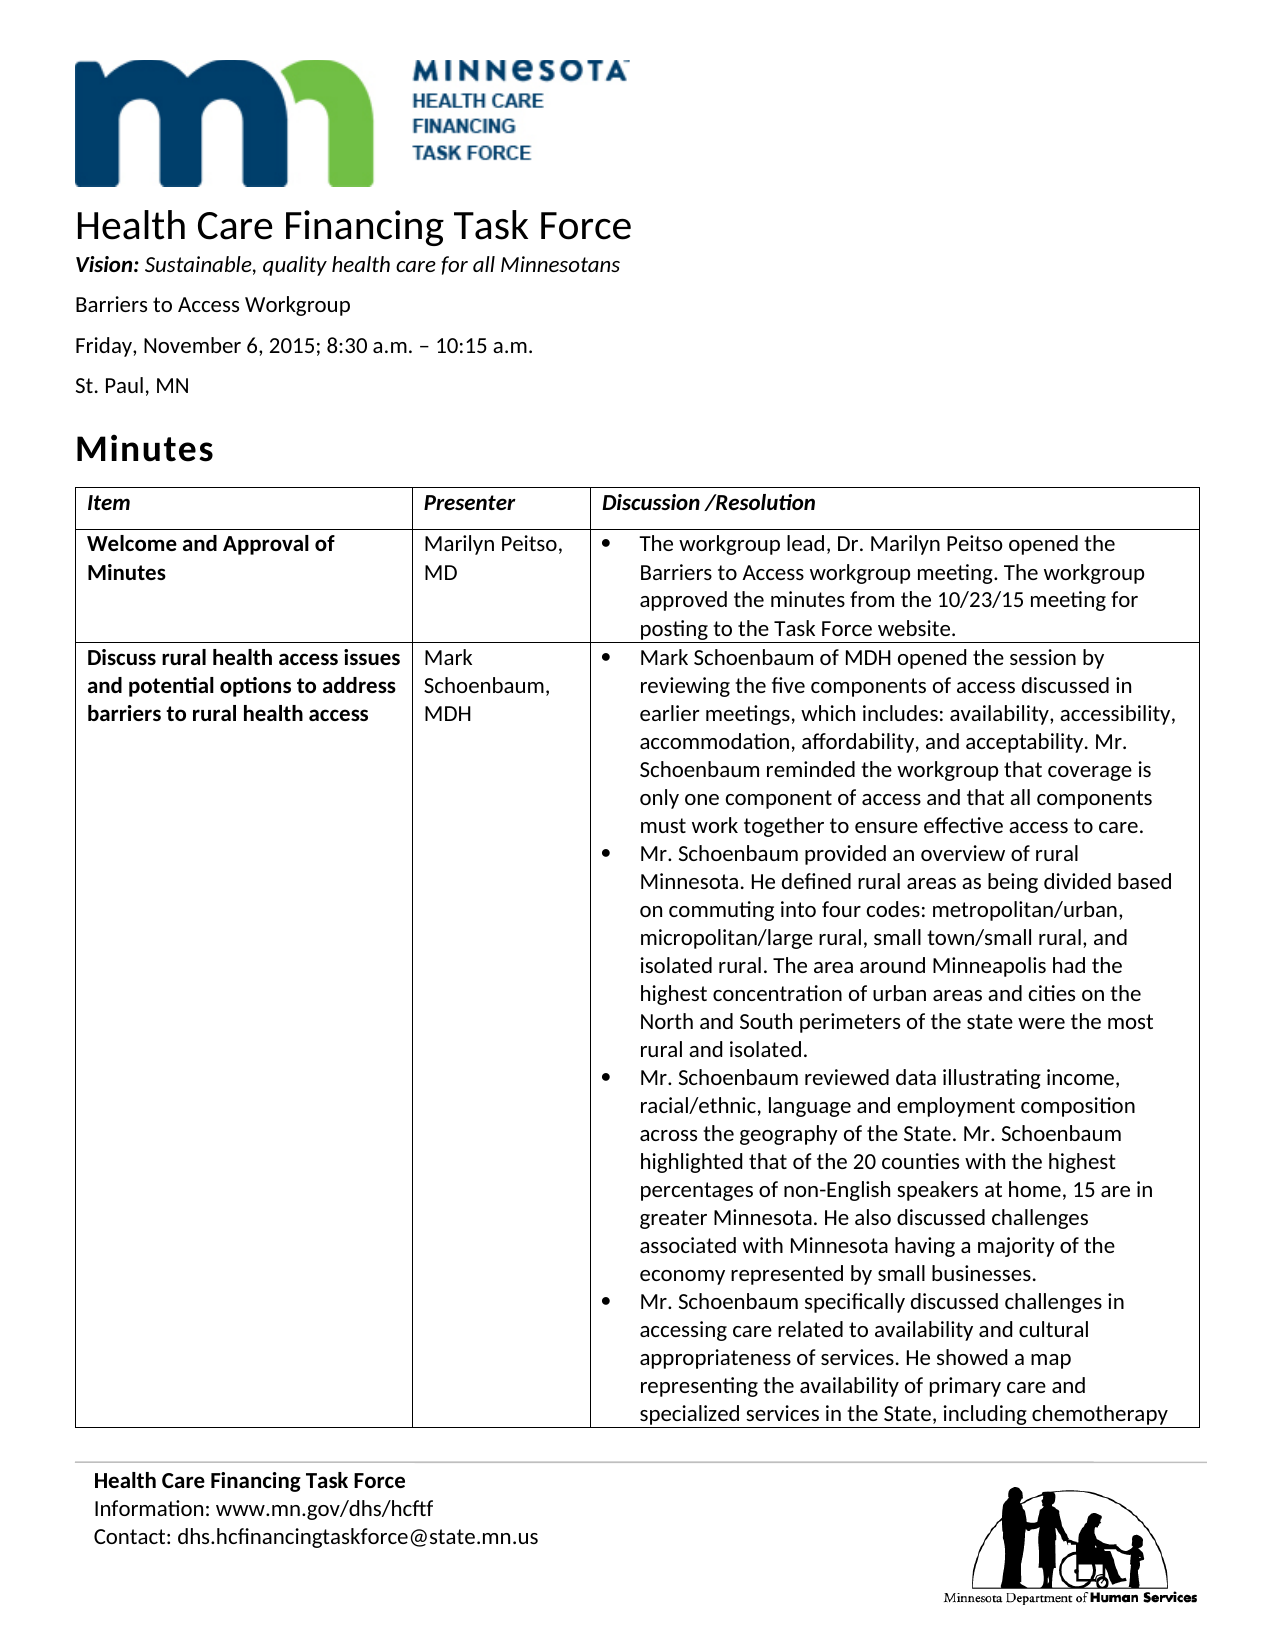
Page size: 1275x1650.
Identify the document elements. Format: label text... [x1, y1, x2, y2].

text St. Paul, MN [75, 371, 1200, 399]
picture [75, 60, 630, 187]
subtitle Minutes [75, 424, 1200, 470]
title Health Care Financing Task Force [75, 199, 1200, 250]
text Vision: Sustainable, quality health care for all Minnesotans [75, 250, 1200, 278]
text Barriers to Access Workgroup [75, 290, 1200, 318]
table_cell The workgroup lead, Dr. Marilyn Peitso opened the Barriers to Access workgroup meeting. The workgroup approved the minutes from the 10/23/15 meeting for posting to the Task Force website. [591, 530, 1199, 642]
table_header Discussion /Resolution [591, 488, 1199, 528]
table_header Item [76, 488, 412, 528]
table_cell Discuss rural health access issues and potential options to address barriers to rural health access [76, 643, 412, 1427]
table_cell Mark Schoenbaum, MDH [413, 643, 590, 1427]
table_cell Marilyn Peitso, MD [413, 530, 590, 642]
table_header Presenter [413, 488, 590, 528]
text Friday, November 6, 2015; 8:30 a.m. – 10:15 a.m. [75, 331, 1200, 359]
table_cell Welcome and Approval of Minutes [76, 530, 412, 642]
picture [943, 1486, 1197, 1605]
